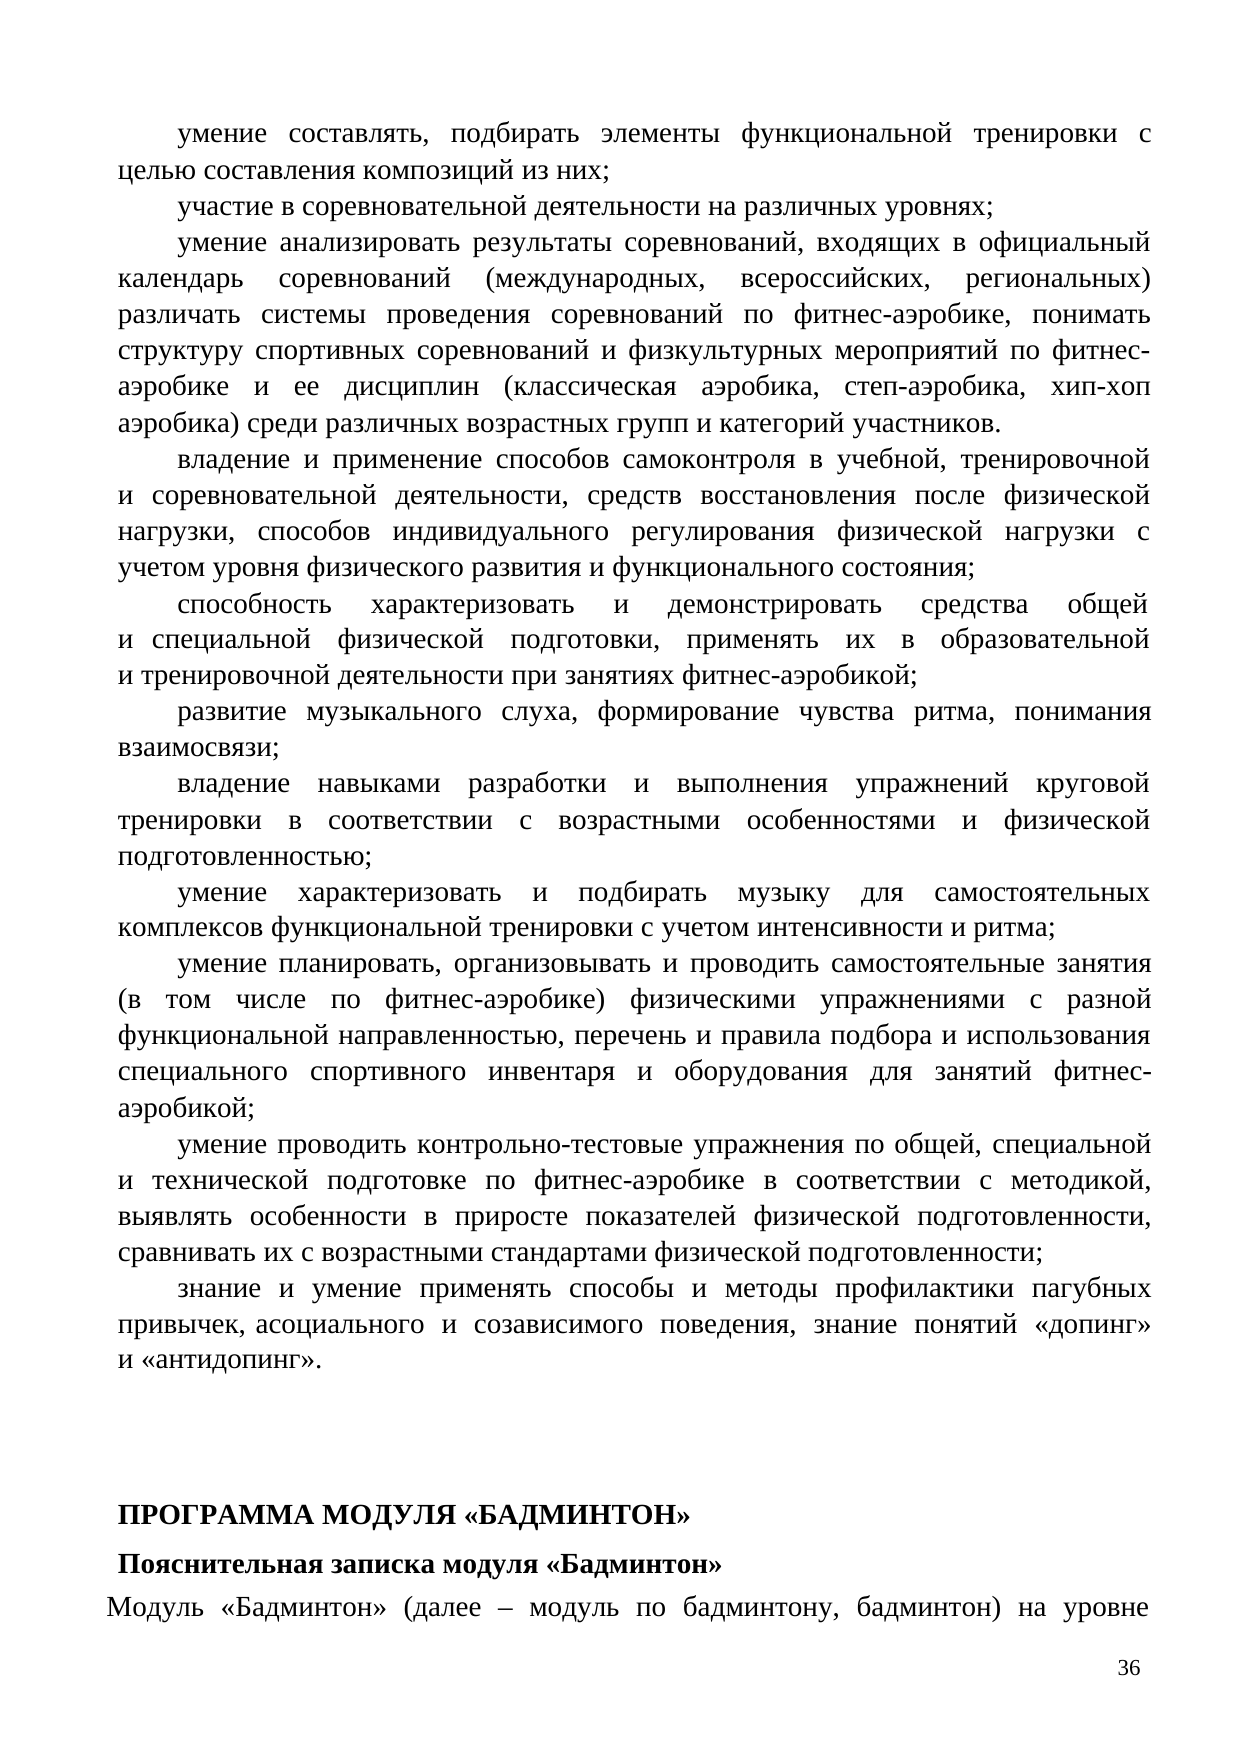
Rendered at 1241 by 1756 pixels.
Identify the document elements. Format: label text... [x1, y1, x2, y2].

text умение планировать, организовывать и проводить самостоятельные занятия (в том числе по фитнес-аэробике) физическими упражнениями с разной функциональной направленностью, перечень и правила подбора и использования специального спортивного инвентаря и оборудования для занятий фитнес- аэробикой; [118, 945, 1152, 1123]
text умение проводить контрольно-тестовые упражнения по общей, специальной и технической подготовке по фитнес-аэробике в соответствии с методикой, выявлять особенности в приросте показателей физической подготовленности, сравнивать их с возрастными стандартами физической подготовленности; [118, 1126, 1152, 1268]
text владение и применение способов самоконтроля в учебной, тренировочной и соревновательной деятельности, средств восстановления после физической нагрузки, способов индивидуального регулирования физической нагрузки с учетом уровня физического развития и функционального состояния; [118, 441, 1150, 583]
text ПРОГРАММА МОДУЛЯ «БАДМИНТОН» [118, 1497, 1165, 1531]
text знание и умение применять способы и методы профилактики пагубных привычек, асоциального и созависимого поведения, знание понятий «допинг» и «антидопинг». [118, 1270, 1152, 1375]
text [106, 1589, 1151, 1623]
text умение анализировать результаты соревнований, входящих в официальный календарь соревнований (международных, всероссийских, региональных) различать системы проведения соревнований по фитнес-аэробике, понимать структуру спортивных соревнований и физкультурных мероприятий по фитнес- аэробике и ее дисциплин (классическая аэробика, степ-аэробика, хип-хоп аэробика) среди различных возрастных групп и категорий участников. [118, 224, 1151, 438]
text Пояснительная записка модуля «Бадминтон» [118, 1546, 1165, 1580]
text владение навыками разработки и выполнения упражнений круговой тренировки в соответствии с возрастными особенностями и физической подготовленностью; [118, 766, 1150, 871]
text участие в соревновательной деятельности на различных уровнях; [177, 189, 1165, 222]
text умение характеризовать и подбирать музыку для самостоятельных комплексов функциональной тренировки с учетом интенсивности и ритма; [118, 874, 1150, 943]
text развитие музыкального слуха, формирование чувства ритма, понимания взаимосвязи; [118, 693, 1152, 763]
text способность характеризовать и демонстрировать средства общей и специальной физической подготовки, применять их в образовательной и тренировочной деятельности при занятиях фитнес-аэробикой; [118, 586, 1150, 690]
text умение составлять, подбирать элементы функциональной тренировки с целью составления композиций из них; [118, 115, 1152, 186]
